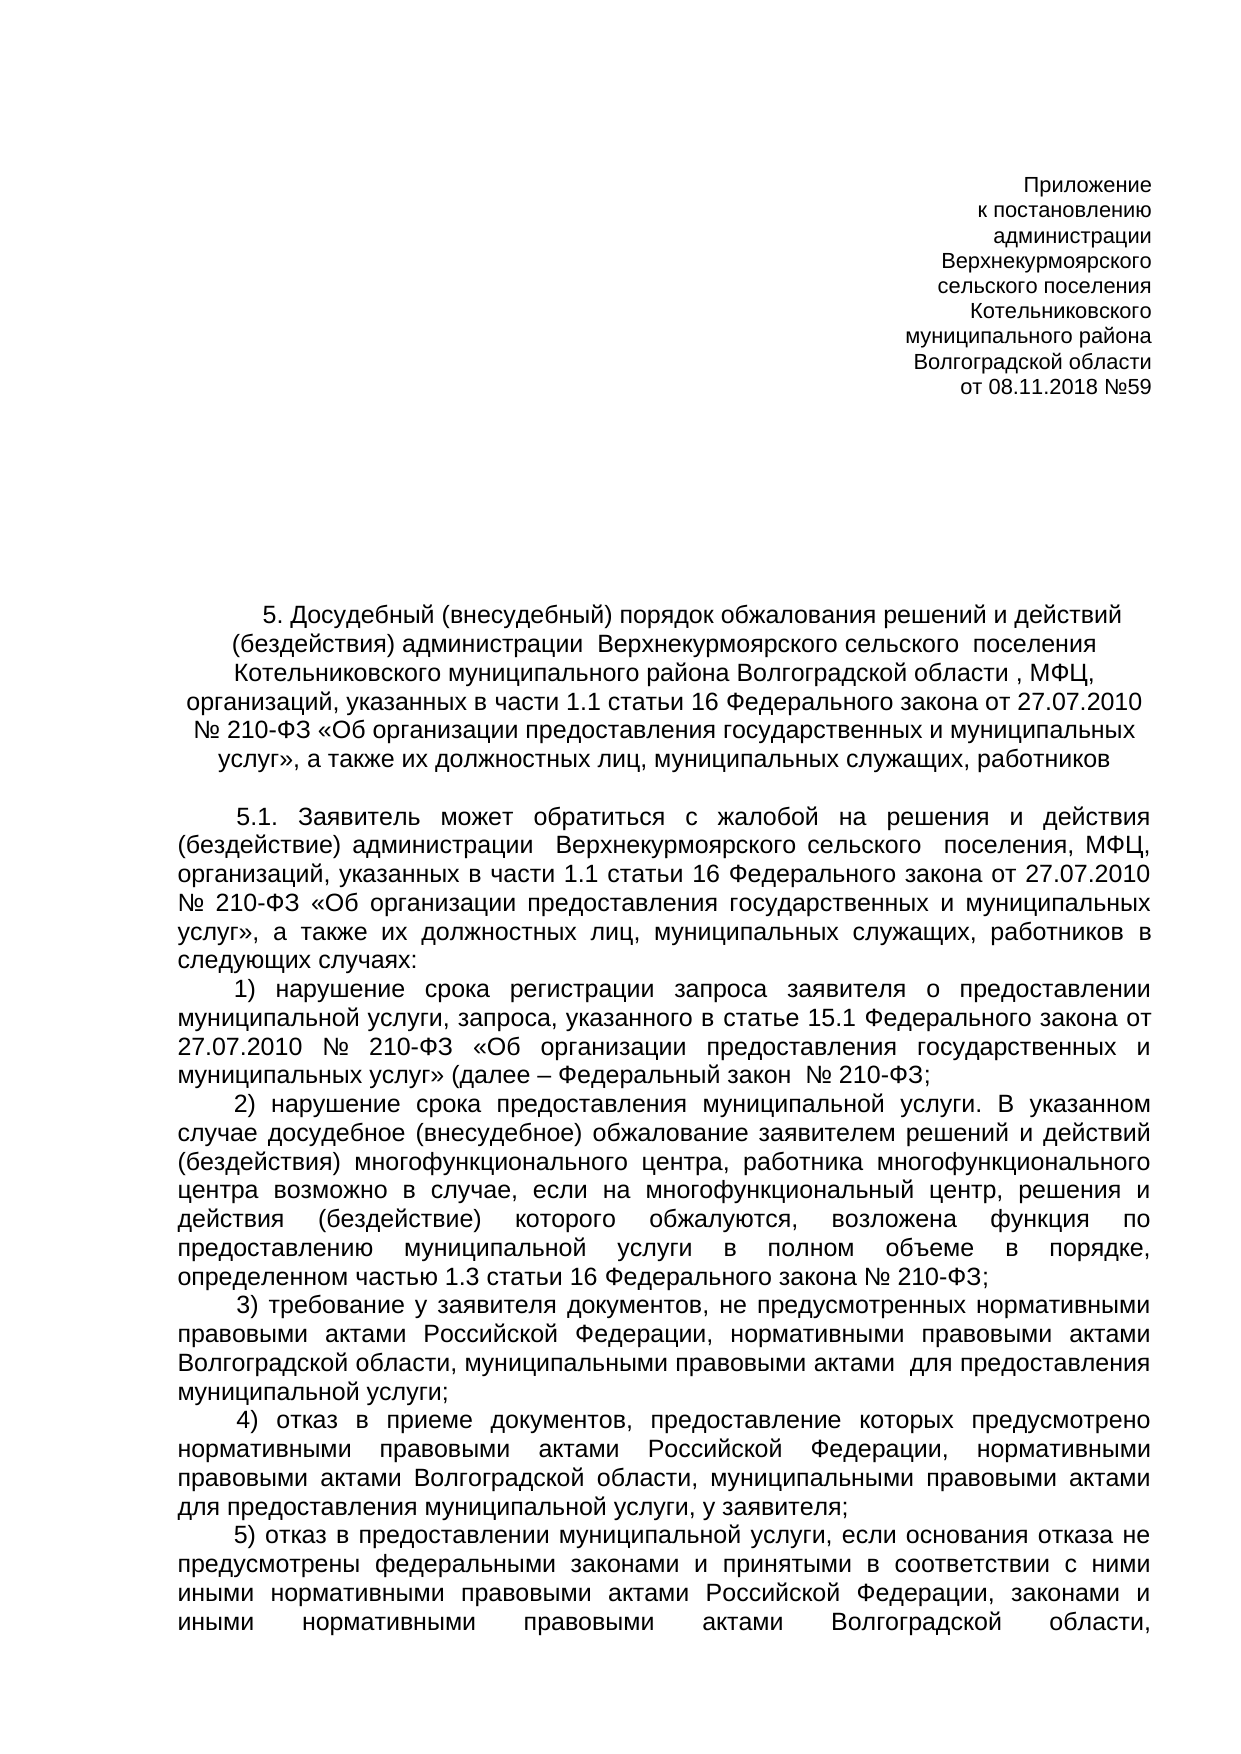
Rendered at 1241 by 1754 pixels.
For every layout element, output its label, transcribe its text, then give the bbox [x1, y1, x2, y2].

text Верхнекурмоярского [177, 248, 1152, 273]
text сельского поселения [177, 273, 1152, 298]
text от 08.11.2018 №59 [177, 374, 1152, 399]
text 4) отказ в приеме документов, предоставление которых предусмотрено нормативными правовыми актами Российской Федерации, нормативными правовыми актами Волгоградской области, муниципальными правовыми актами для предоставления муниципальной услуги, у заявителя; [177, 1405, 1152, 1520]
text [177, 1520, 1152, 1635]
text муниципального района [177, 323, 1152, 348]
text Волгоградской области [177, 348, 1152, 374]
text 2) нарушение срока предоставления муниципальной услуги. В указанном случае досудебное (внесудебное) обжалование заявителем решений и действий (бездействия) многофункционального центра, работника многофункционального центра возможно в случае, если на многофункциональный центр, решения и действия (бездействие) которого обжалуются, возложена функция по предоставлению муниципальной услуги в полном объеме в порядке, определенном частью 1.3 статьи 16 Федерального закона № 210-ФЗ; [177, 1089, 1152, 1290]
text 5.1. Заявитель может обратиться с жалобой на решения и действия (бездействие) администрации Верхнекурмоярского сельского поселения, МФЦ, организаций, указанных в части 1.1 статьи 16 Федерального закона от 27.07.2010 № 210-ФЗ «Об организации предоставления государственных и муниципальных услуг», а также их должностных лиц, муниципальных служащих, работников в следующих случаях: [177, 801, 1152, 974]
text Котельниковского [177, 298, 1152, 323]
text 3) требование у заявителя документов, не предусмотренных нормативными правовыми актами Российской Федерации, нормативными правовыми актами Волгоградской области, муниципальными правовыми актами для предоставления муниципальной услуги; [177, 1290, 1152, 1405]
text 1) нарушение срока регистрации запроса заявителя о предоставлении муниципальной услуги, запроса, указанного в статье 15.1 Федерального закона от 27.07.2010 № 210-ФЗ «Об организации предоставления государственных и муниципальных услуг» (далее – Федеральный закон № 210-ФЗ; [177, 974, 1152, 1089]
text к постановлению [177, 197, 1152, 222]
text администрации [177, 222, 1152, 248]
text 5. Досудебный (внесудебный) порядок обжалования решений и действий (бездействия) администрации Верхнекурмоярского сельского поселения Котельниковского муниципального района Волгоградской области , МФЦ, организаций, указанных в части 1.1 статьи 16 Федерального закона от 27.07.2010 № 210-ФЗ «Об организации предоставления государственных и муниципальных услуг», а также их должностных лиц, муниципальных служащих, работников [177, 600, 1152, 773]
text Приложение [177, 172, 1152, 197]
